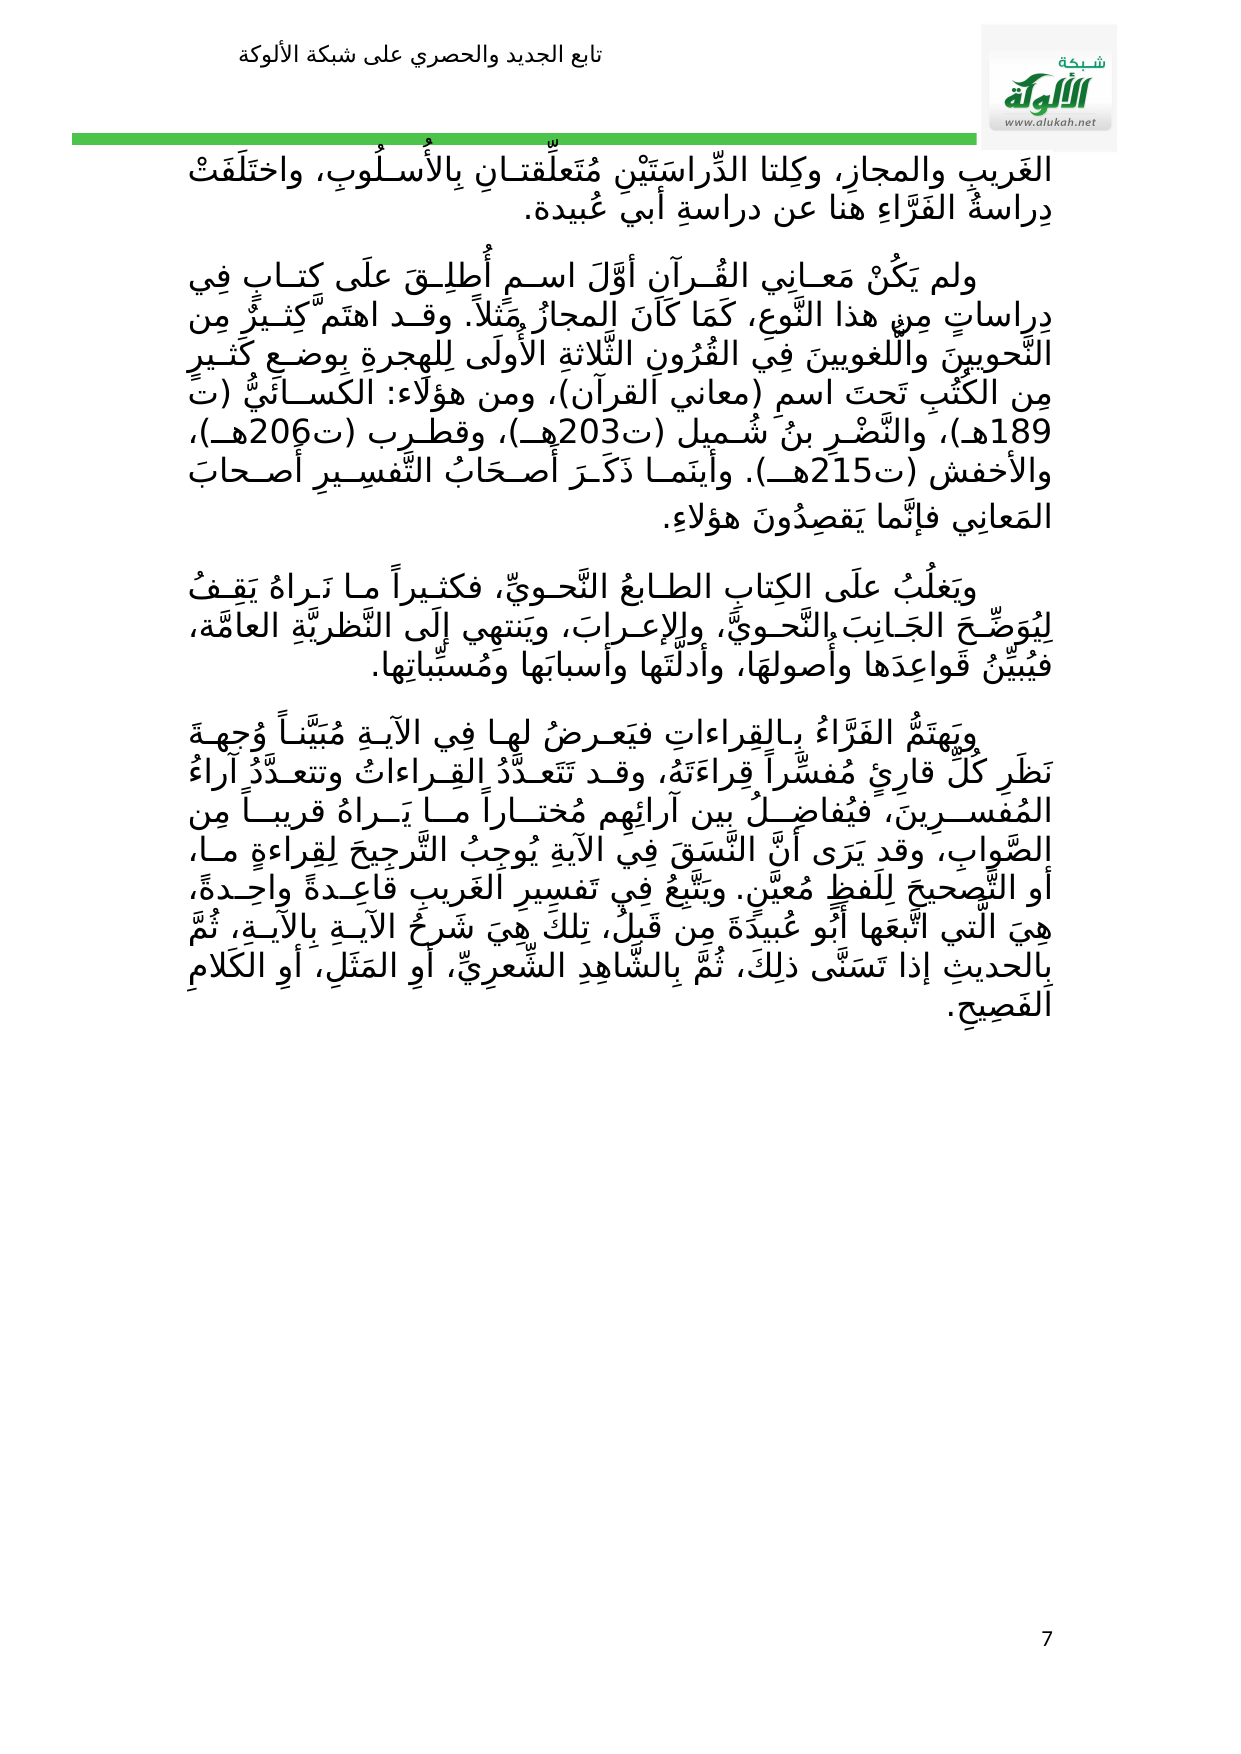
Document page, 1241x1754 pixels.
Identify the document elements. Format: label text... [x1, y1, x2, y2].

text ولم يَكُنْ مَعانِي القُرآنِ أوَّلَ اسمٍ أُطلِقَ علَى كتابٍ فِي دِراساتٍ مِن هذا النَّوعِ، كَمَا كَانَ المجازُ مَثلاً. وقد اهتَم َّكِثيرٌ مِن النَّحويينَ والُّلغويينَ فِي القُرُونِ الثَّلاثةِ الأُولَى لِلهِجرةِ بِوضعِ كَثيرٍ مِن الكُتُبِ تَحتَ اسمِ (معاني القرآن)، ومن هؤلاء: الكسائيُّ (ت189هـ)، والنَّضْرِ بنُ شُميل (ت203هـ)، وقطرب (ت206هـ)، والأخفش (ت215هـ). وأينَما ذَكَرَ أَصحَابُ التَّفسِيرِ أَصحابَ المَعانِي فإنَّما يَقصِدُونَ هؤلاءِ.‏ [187, 257, 1053, 538]
text ويَغلُبُ علَى الكِتابِ الطابعُ النَّحويِّ، فكثيراً ما نَراهُ يَقِفُ لِيُوَضِّحَ الجَانِبَ النَّحويَّ، والإعرابَ، ويَنتهِي إلَى النَّظريَّةِ العامَّة، فيُبيِّنُ قَواعِدَها وأُصولهَا، وأدلَّتَها وأسبابَها ومُسبِّباتِها. [187, 568, 1053, 684]
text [187, 150, 1053, 228]
text ويَهتَمُّ الفَرَّاءُ بِالقِراءاتِ فيَعرضُ لها فِي الآيةِ مُبَيَّناً وُجهةَ نَظَرِ كُلِّ قارِئٍ مُفسِّراً قِراءَتَهُ، وقد تَتَعدَّدُ القِراءاتُ وتتعدَّدُ آراءُ المُفسرِينَ، فيُفاضِلُ بين آرائِهِم مُختاراً ما يَراهُ قريباً مِن الصَّوابِ، وقد يَرَى أنَّ النَّسَقَ فِي الآيةِ يُوجِبُ التَّرجِيحَ لِقِراءةٍ ما، أو التَّصحيحَ لِلَفظٍ مُعيَّنٍ. ويَتَّبِعُ فِي تَفسِيرِ الغَريبِ قاعِدةً واحِدةً، هِيَ الَّتي اتَّبعَها أَبُو عُبيدَةَ مِن قَبلُ، تِلكَ هِيَ شَرحُ الآيةِ بِالآيةِ، ثُمَّ بِالحديثِ إذا تَسَنَّى ذلِكَ، ثُمَّ بِالشَّاهِدِ الشِّعرِيِّ، أوِ المَثَلِ، أوِ الكَلامِ الفَصِيحِ. [187, 713, 1053, 1024]
